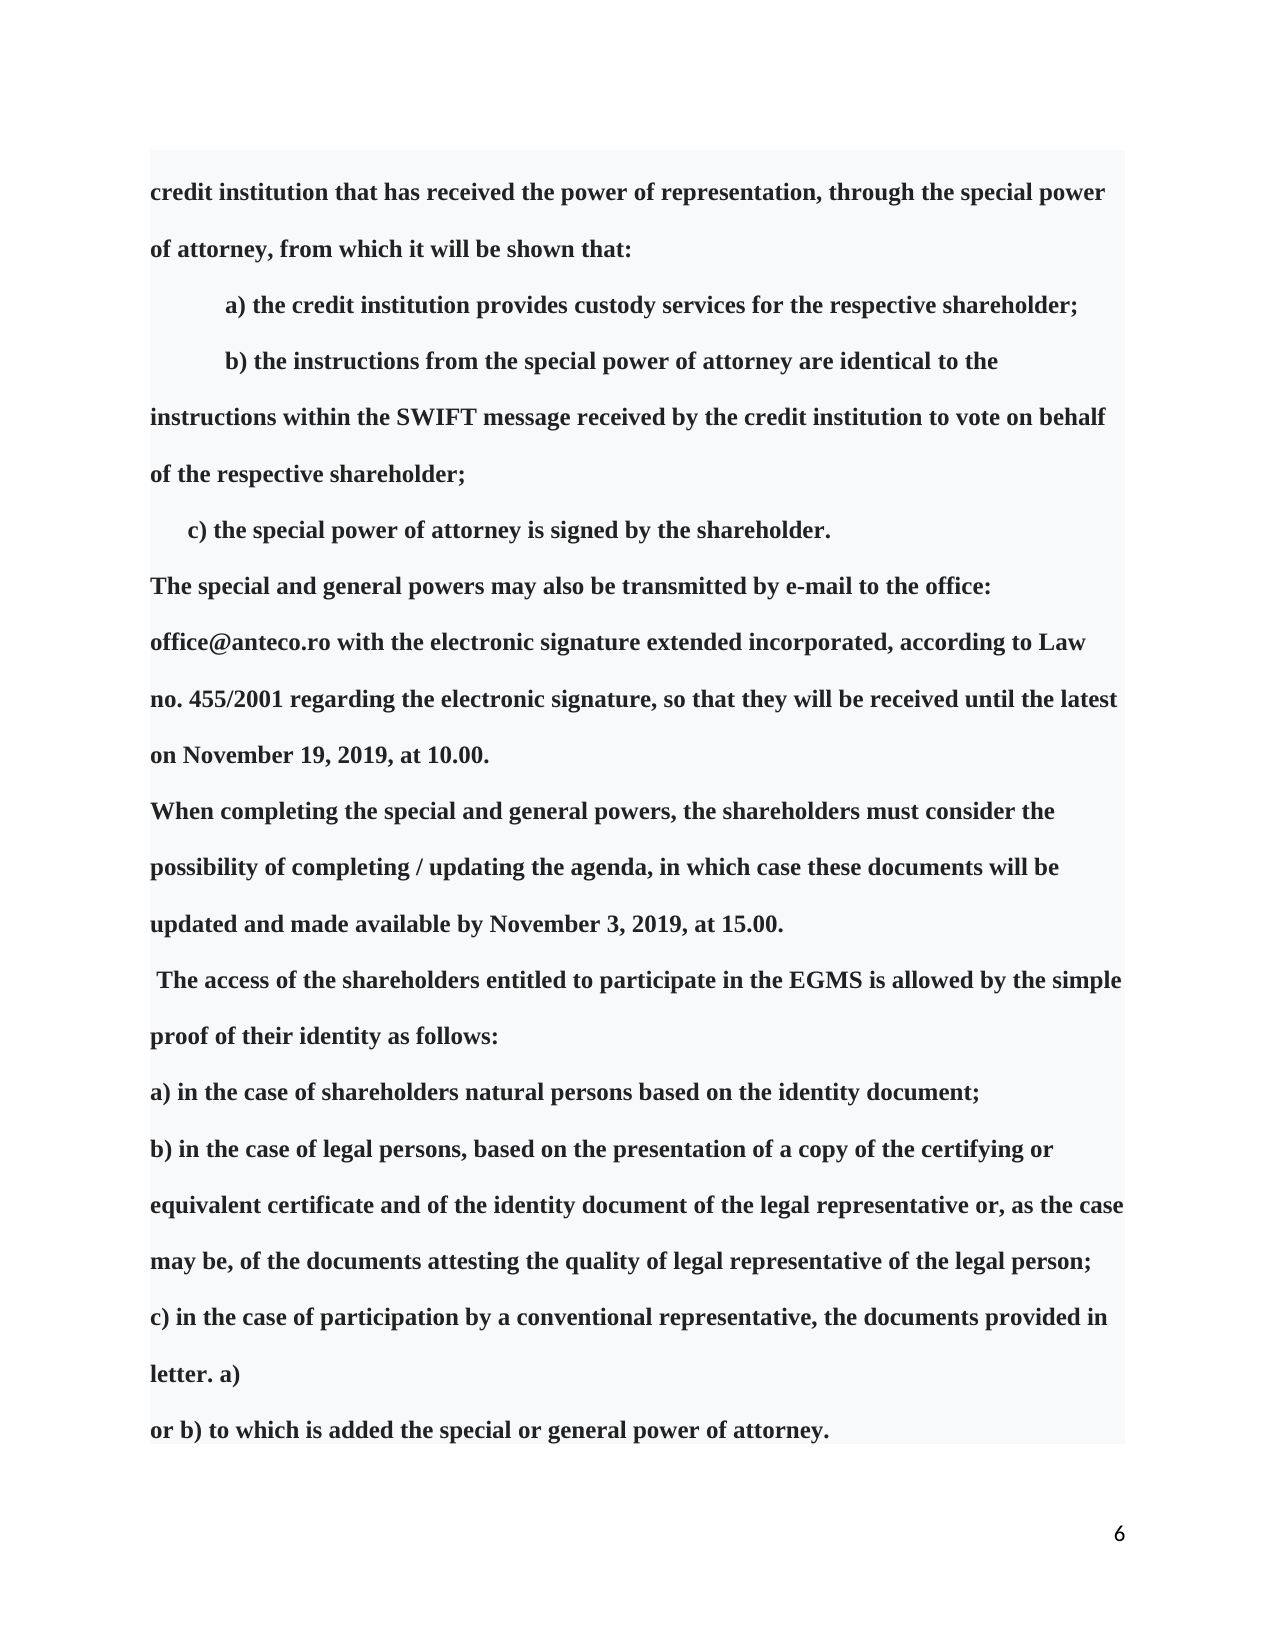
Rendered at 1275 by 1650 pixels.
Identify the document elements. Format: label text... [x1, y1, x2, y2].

text The access of the shareholders entitled to participate in the EGMS is allowed by the simple proof of their identity as follows: [150, 937, 1125, 1050]
text When completing the special and general powers, the shareholders must consider the possibility of completing / updating the agenda, in which case these documents will be updated and made available by November 3, 2019, at 15.00. [150, 769, 1125, 937]
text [150, 150, 1125, 262]
text The special and general powers may also be transmitted by e-mail to the office: office@anteco.ro with the electronic signature extended incorporated, according to Law no. 455/2001 regarding the electronic signature, so that they will be received until the latest on November 19, 2019, at 10.00. [150, 544, 1125, 769]
text b) in the case of legal persons, based on the presentation of a copy of the certifying or equivalent certificate and of the identity document of the legal representative or, as the case may be, of the documents attesting the quality of legal representative of the legal person; [150, 1106, 1125, 1275]
text a) the credit institution provides custody services for the respective shareholder; [150, 262, 1125, 319]
text c) in the case of participation by a conventional representative, the documents provided in letter. a) [150, 1275, 1125, 1387]
text c) the special power of attorney is signed by the shareholder. [150, 487, 1125, 544]
text a) in the case of shareholders natural persons based on the identity document; [150, 1050, 1125, 1106]
text b) the instructions from the special power of attorney are identical to the instructions within the SWIFT message received by the credit institution to vote on behalf of the respective shareholder; [150, 319, 1125, 487]
text or b) to which is added the special or general power of attorney. [150, 1387, 1125, 1444]
